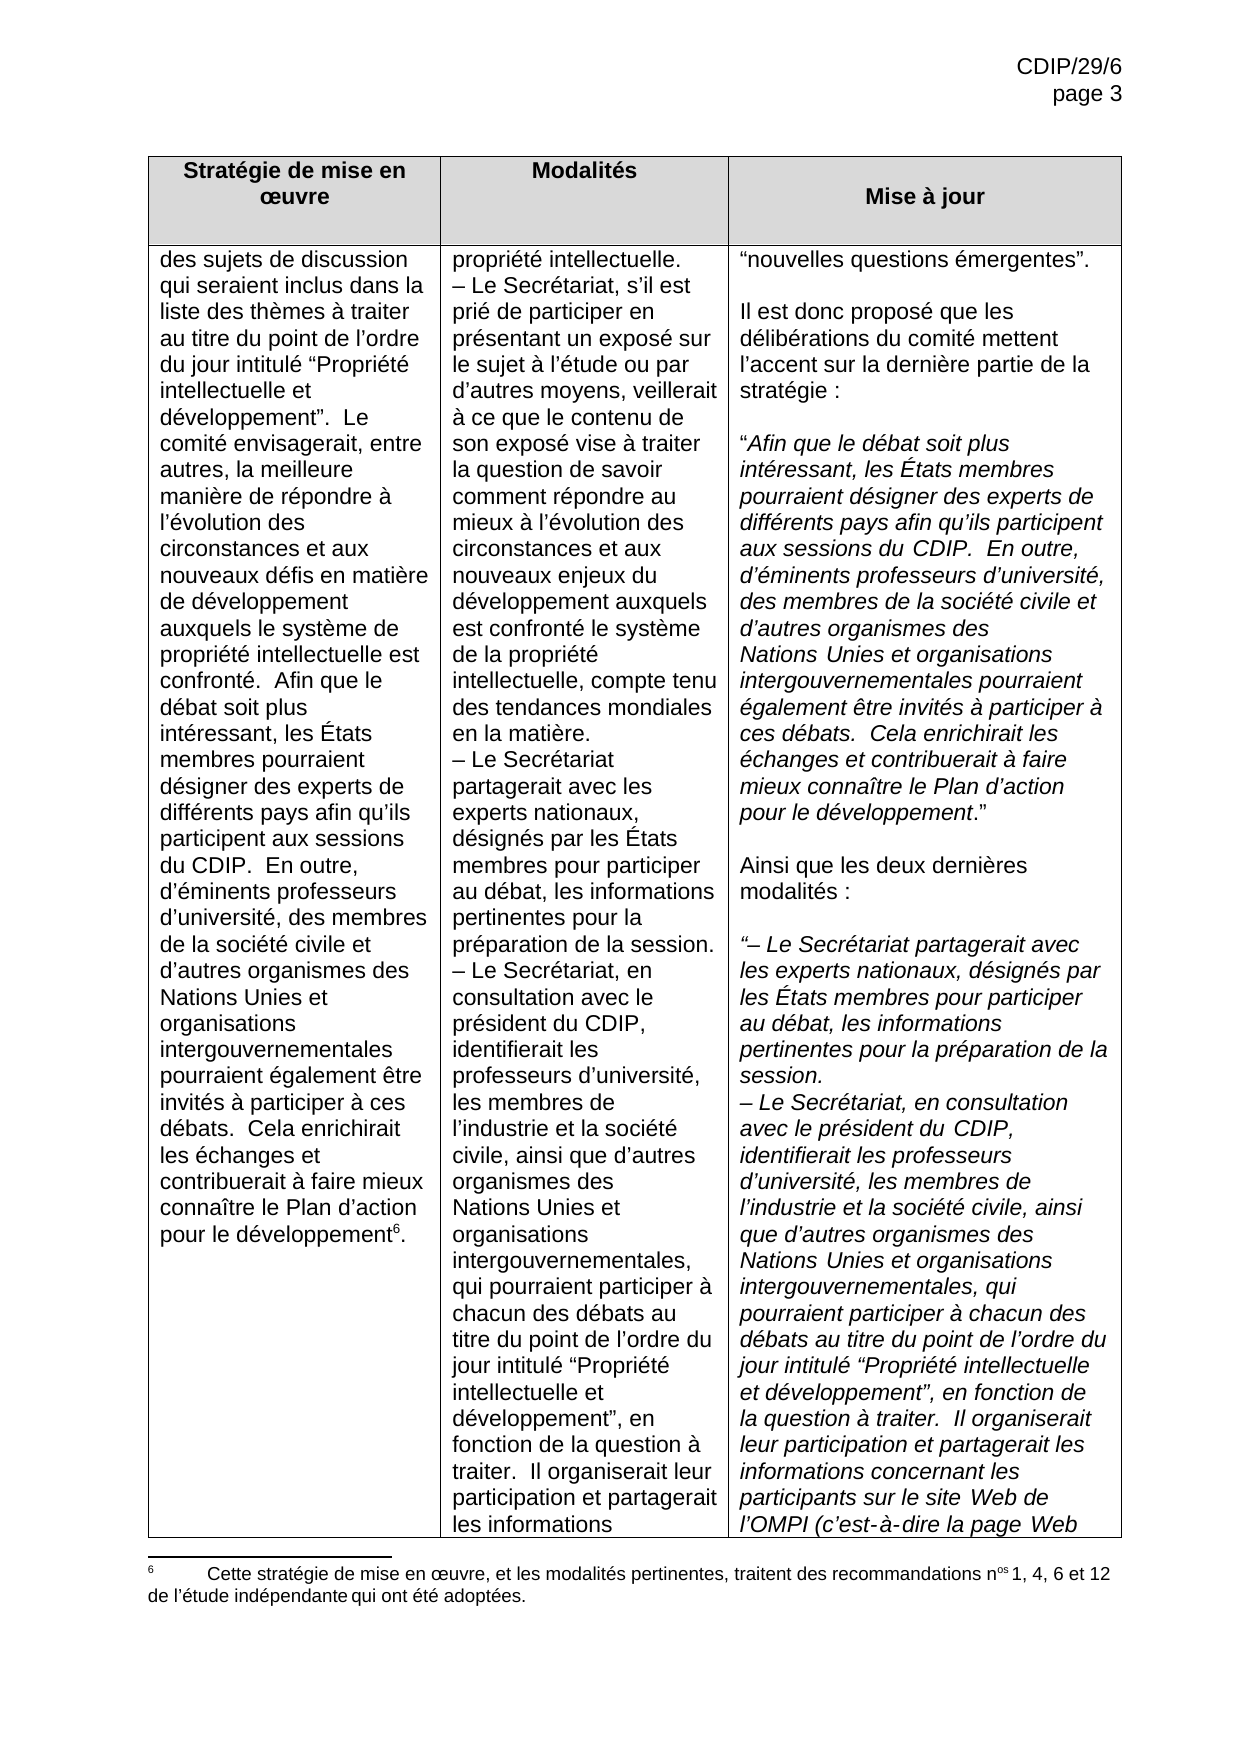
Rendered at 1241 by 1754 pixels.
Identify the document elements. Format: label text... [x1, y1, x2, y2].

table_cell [149, 246, 440, 1537]
table_header Modalités [441, 157, 728, 244]
table_header Mise à jour [729, 157, 1121, 244]
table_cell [441, 246, 728, 1537]
table_header Stratégie de mise en œuvre [149, 157, 440, 244]
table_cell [729, 246, 1121, 1537]
